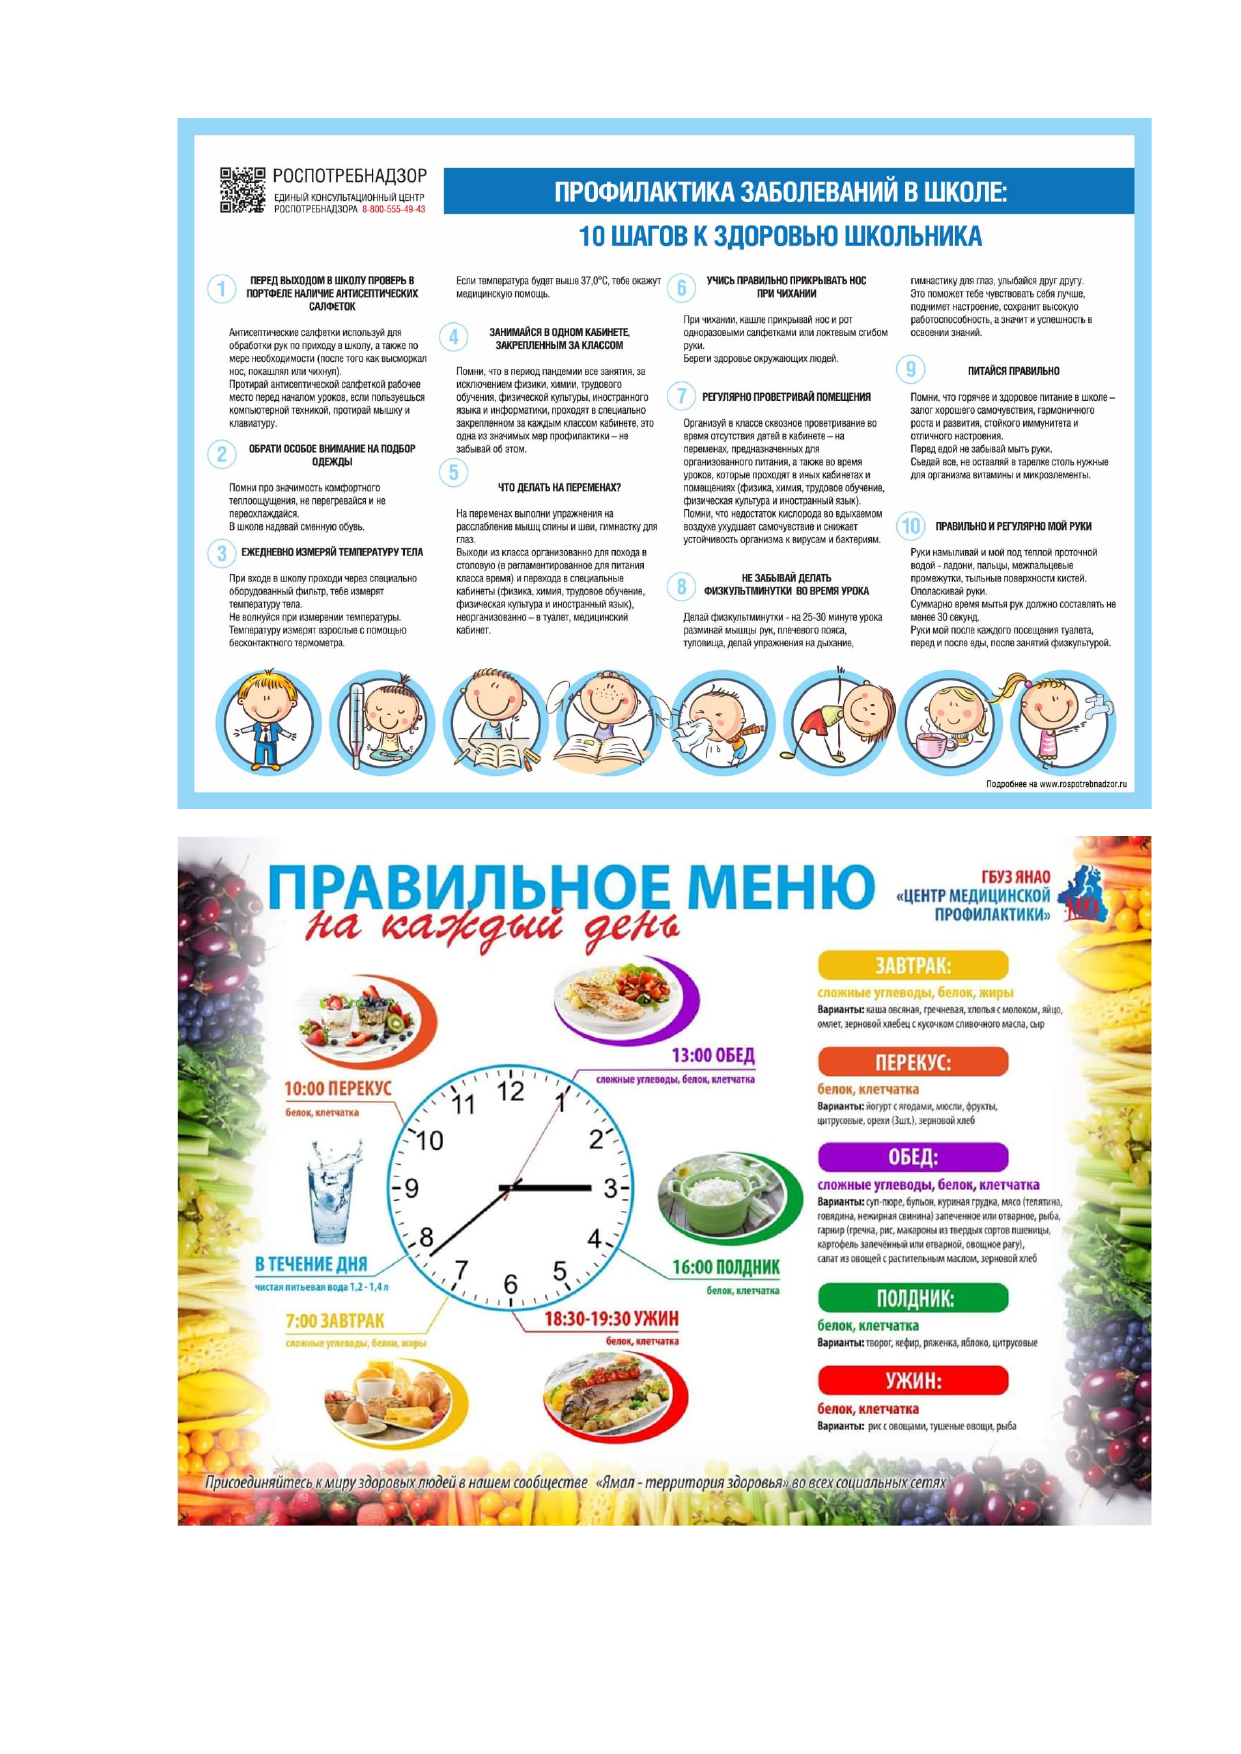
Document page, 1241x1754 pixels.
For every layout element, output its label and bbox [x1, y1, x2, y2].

picture [177, 118, 1152, 809]
picture [177, 836, 1152, 1526]
